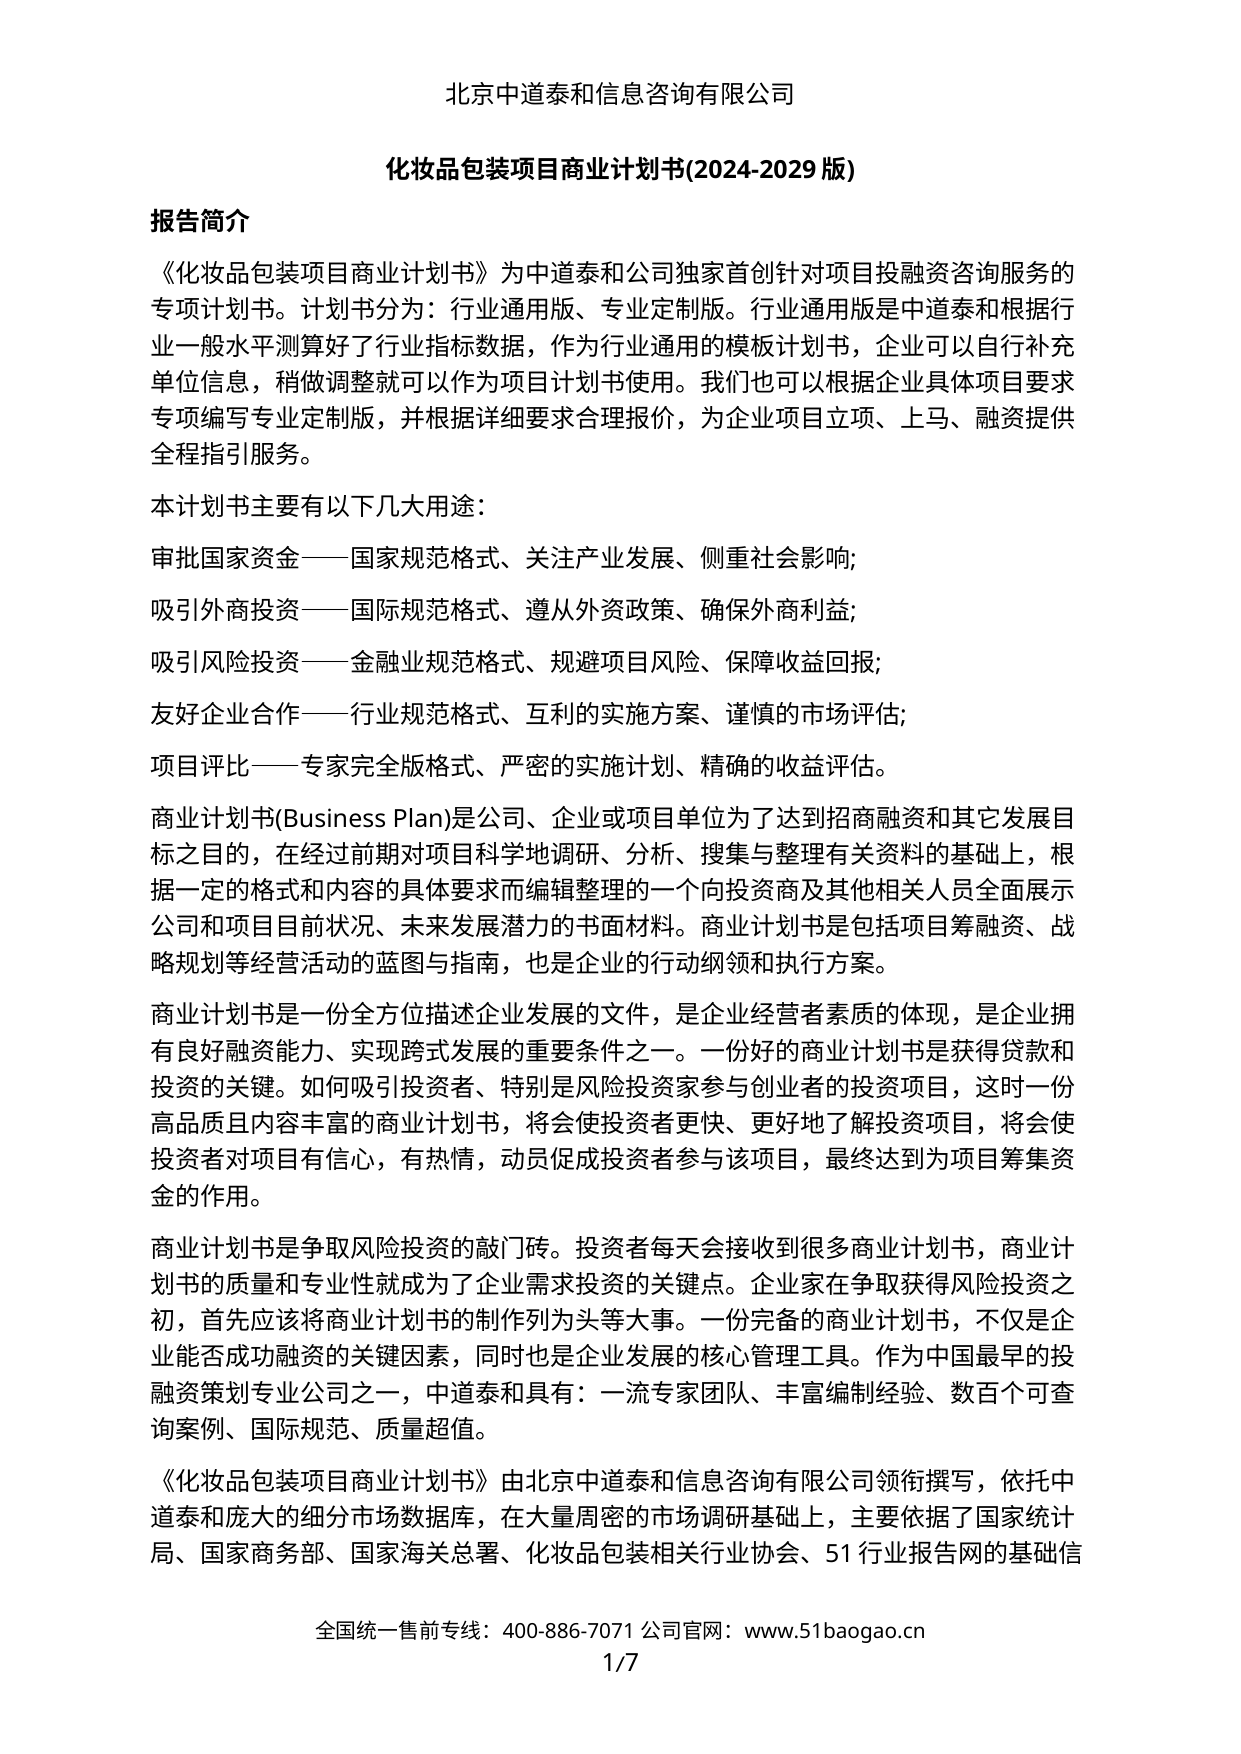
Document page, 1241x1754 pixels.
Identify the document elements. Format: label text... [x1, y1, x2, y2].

text 报告简介 [150, 202, 1090, 238]
text 化妆品包装项目商业计划书(2024-2029版) [150, 150, 1090, 186]
text 《化妆品包装项目商业计划书》为中道泰和公司独家首创针对项目投融资咨询服务的专项计划书。计划书分为：行业通用版、专业定制版。行业通用版是中道泰和根据行业一般水平测算好了行业指标数据，作为行业通用的模板计划书，企业可以自行补充单位信息，稍做调整就可以作为项目计划书使用。我们也可以根据企业具体项目要求专项编写专业定制版，并根据详细要求合理报价，为企业项目立项、上马、融资提供全程指引服务。 [150, 254, 1090, 471]
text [150, 1461, 1090, 1570]
text 商业计划书(Business Plan)是公司、企业或项目单位为了达到招商融资和其它发展目标之目的，在经过前期对项目科学地调研、分析、搜集与整理有关资料的基础上，根据一定的格式和内容的具体要求而编辑整理的一个向投资商及其他相关人员全面展示公司和项目目前状况、未来发展潜力的书面材料。商业计划书是包括项目筹融资、战略规划等经营活动的蓝图与指南，也是企业的行动纲领和执行方案。 [150, 798, 1090, 979]
text 友好企业合作——行业规范格式、互利的实施方案、谨慎的市场评估; [150, 694, 1090, 731]
text 吸引风险投资——金融业规范格式、规避项目风险、保障收益回报; [150, 642, 1090, 679]
text 吸引外商投资——国际规范格式、遵从外资政策、确保外商利益; [150, 591, 1090, 627]
text 项目评比——专家完全版格式、严密的实施计划、精确的收益评估。 [150, 746, 1090, 782]
text 商业计划书是争取风险投资的敲门砖。投资者每天会接收到很多商业计划书，商业计划书的质量和专业性就成为了企业需求投资的关键点。企业家在争取获得风险投资之初，首先应该将商业计划书的制作列为头等大事。一份完备的商业计划书，不仅是企业能否成功融资的关键因素，同时也是企业发展的核心管理工具。作为中国最早的投融资策划专业公司之一，中道泰和具有：一流专家团队、丰富编制经验、数百个可查询案例、国际规范、质量超值。 [150, 1228, 1090, 1446]
text 审批国家资金——国家规范格式、关注产业发展、侧重社会影响; [150, 539, 1090, 575]
text 商业计划书是一份全方位描述企业发展的文件，是企业经营者素质的体现，是企业拥有良好融资能力、实现跨式发展的重要条件之一。一份好的商业计划书是获得贷款和投资的关键。如何吸引投资者、特别是风险投资家参与创业者的投资项目，这时一份高品质且内容丰富的商业计划书，将会使投资者更快、更好地了解投资项目，将会使投资者对项目有信心，有热情，动员促成投资者参与该项目，最终达到为项目筹集资金的作用。 [150, 995, 1090, 1212]
text 本计划书主要有以下几大用途： [150, 487, 1090, 523]
